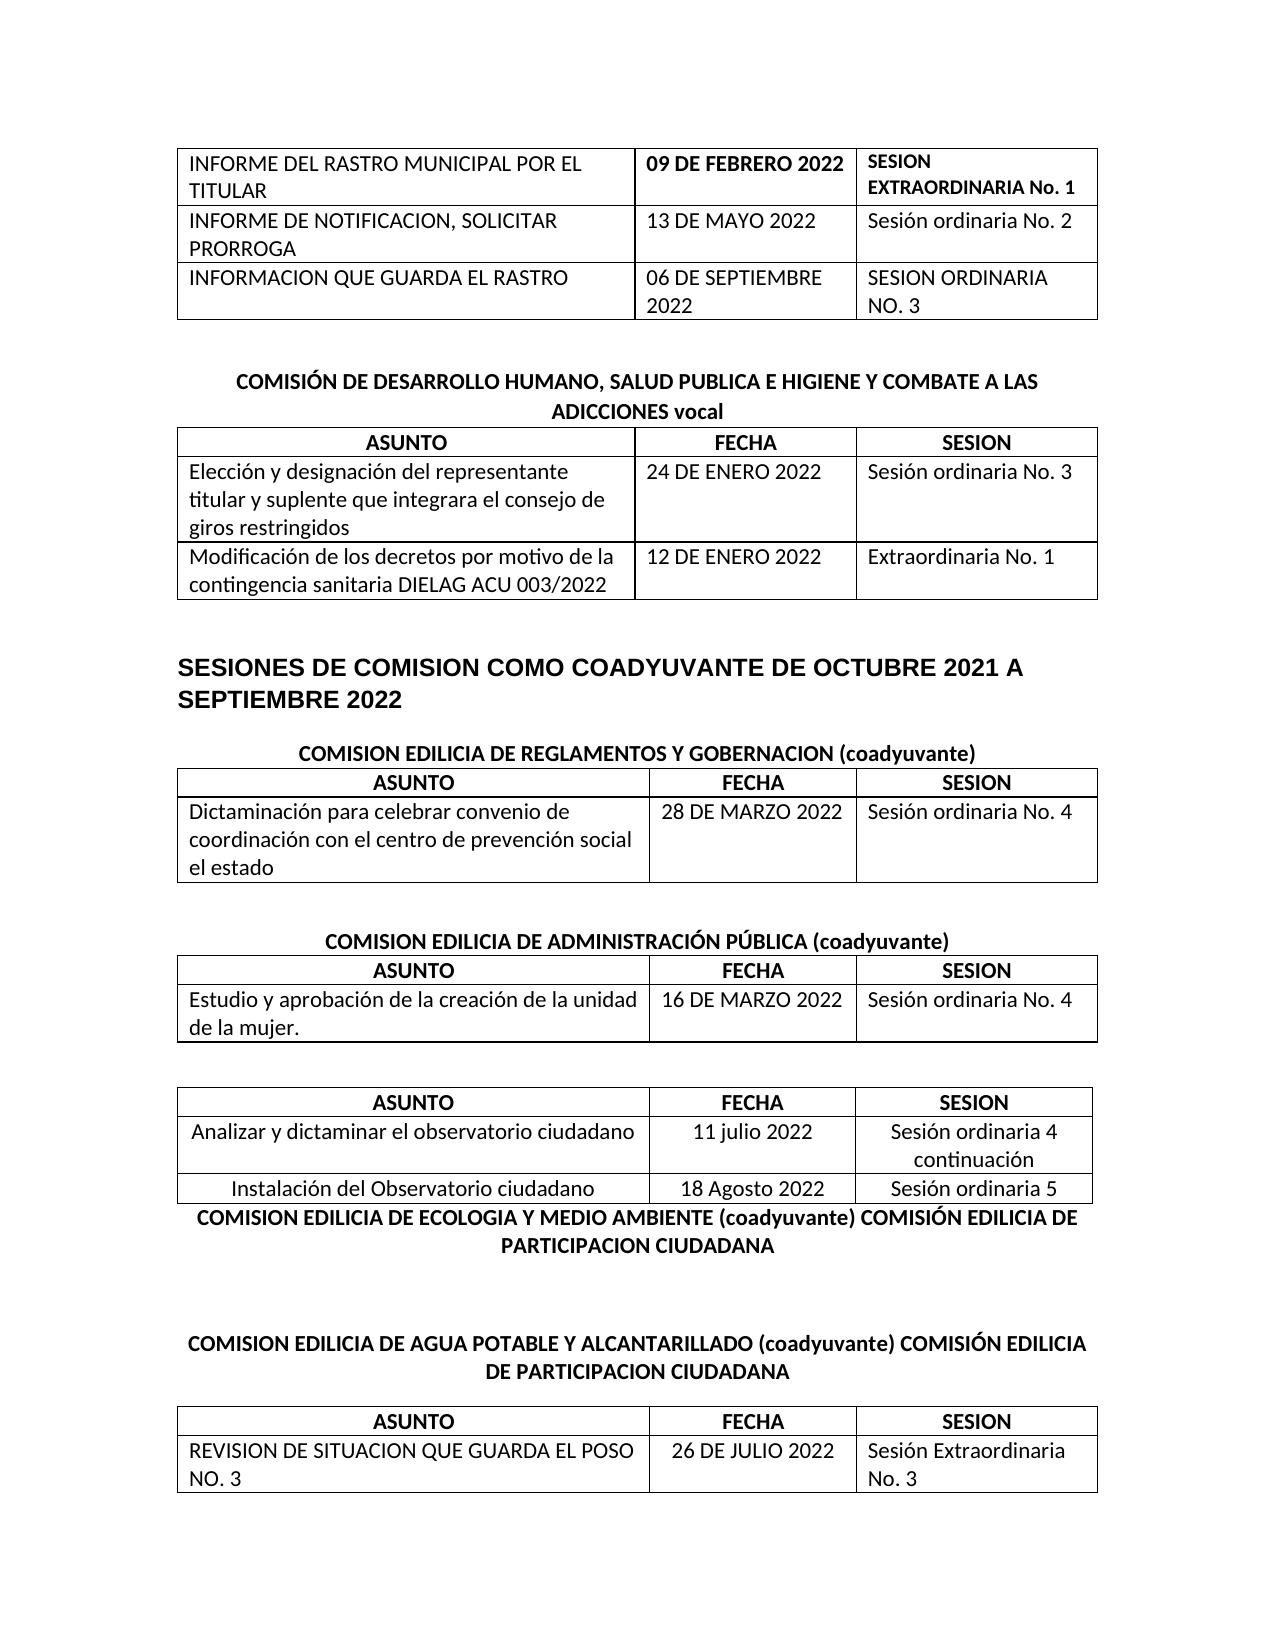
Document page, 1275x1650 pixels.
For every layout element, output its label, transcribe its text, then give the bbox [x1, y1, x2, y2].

text SESIONES DE COMISION COMO COADYUVANTE DE OCTUBRE 2021 A SEPTIEMBRE 2022 [177, 652, 1098, 714]
table_header ASUNTO [178, 769, 649, 796]
table_header FECHA [650, 956, 856, 984]
text COMISION EDILICIA DE ECOLOGIA Y MEDIO AMBIENTE (coadyuvante) COMISIÓN EDILICIA DE PARTICIPACION CIUDADANA [177, 1203, 1098, 1259]
table_header ASUNTO [178, 1088, 649, 1116]
table_header FECHA [636, 428, 856, 456]
table_cell INFORME DEL RASTRO MUNICIPAL POR EL TITULAR [178, 149, 634, 205]
table_cell Sesión ordinaria No. 2 [857, 206, 1097, 262]
table_cell Analizar y dictaminar el observatorio ciudadano [178, 1117, 649, 1173]
table_header SESION [856, 1088, 1092, 1116]
table_cell 26 DE JULIO 2022 [650, 1436, 856, 1492]
table_cell 09 DE FEBRERO 2022 [636, 149, 856, 205]
table_cell 18 Agosto 2022 [650, 1174, 855, 1202]
table_header FECHA [650, 769, 856, 796]
text COMISION EDILICIA DE ADMINISTRACIÓN PÚBLICA (coadyuvante) [177, 927, 1098, 955]
table_cell 16 DE MARZO 2022 [650, 985, 856, 1041]
table_cell 24 DE ENERO 2022 [636, 457, 856, 541]
table_header ASUNTO [178, 428, 634, 456]
table_cell REVISION DE SITUACION QUE GUARDA EL POSO NO. 3 [178, 1436, 649, 1492]
table_cell SESION EXTRAORDINARIA No. 1 [857, 149, 1097, 205]
table_cell Sesión ordinaria 4 continuación [856, 1117, 1092, 1173]
table_header SESION [857, 956, 1097, 984]
table_cell Sesión ordinaria No. 4 [857, 798, 1097, 882]
table_cell Sesión Extraordinaria No. 3 [857, 1436, 1097, 1492]
table_cell INFORME DE NOTIFICACION, SOLICITAR PRORROGA [178, 206, 634, 262]
text COMISION EDILICIA DE REGLAMENTOS Y GOBERNACION (coadyuvante) [177, 739, 1098, 767]
table_cell 11 julio 2022 [650, 1117, 855, 1173]
table_header SESION [857, 769, 1097, 796]
table_header ASUNTO [178, 956, 649, 984]
table_cell Estudio y aprobación de la creación de la unidad de la mujer. [178, 985, 649, 1041]
table_cell Dictaminación para celebrar convenio de coordinación con el centro de prevención social el estado [178, 798, 649, 882]
table_header FECHA [650, 1088, 855, 1116]
table_cell Elección y designación del representante titular y suplente que integrara el consejo de giros restringidos [178, 457, 634, 541]
table_cell Extraordinaria No. 1 [857, 543, 1097, 598]
table_cell INFORMACION QUE GUARDA EL RASTRO [178, 263, 634, 319]
table_cell Modificación de los decretos por motivo de la contingencia sanitaria DIELAG ACU 003/2022 [178, 543, 634, 598]
table_header SESION [857, 428, 1097, 456]
table_header ASUNTO [178, 1407, 649, 1435]
table_cell 12 DE ENERO 2022 [636, 543, 856, 598]
table_cell Sesión ordinaria 5 [856, 1174, 1092, 1202]
table_cell 06 DE SEPTIEMBRE 2022 [636, 263, 856, 319]
table_cell 28 DE MARZO 2022 [650, 798, 856, 882]
table_cell 13 DE MAYO 2022 [636, 206, 856, 262]
table_cell Sesión ordinaria No. 3 [857, 457, 1097, 541]
text COMISIÓN DE DESARROLLO HUMANO, SALUD PUBLICA E HIGIENE Y COMBATE A LAS ADICCIONES vocal [177, 367, 1098, 425]
table_cell SESION ORDINARIA NO. 3 [857, 263, 1097, 319]
table_header FECHA [650, 1407, 856, 1435]
table_cell Sesión ordinaria No. 4 [857, 985, 1097, 1041]
table_header SESION [857, 1407, 1097, 1435]
table_cell Instalación del Observatorio ciudadano [178, 1174, 649, 1202]
text COMISION EDILICIA DE AGUA POTABLE Y ALCANTARILLADO (coadyuvante) COMISIÓN EDILICIA DE PARTICIPACION CIUDADANA [177, 1329, 1098, 1385]
